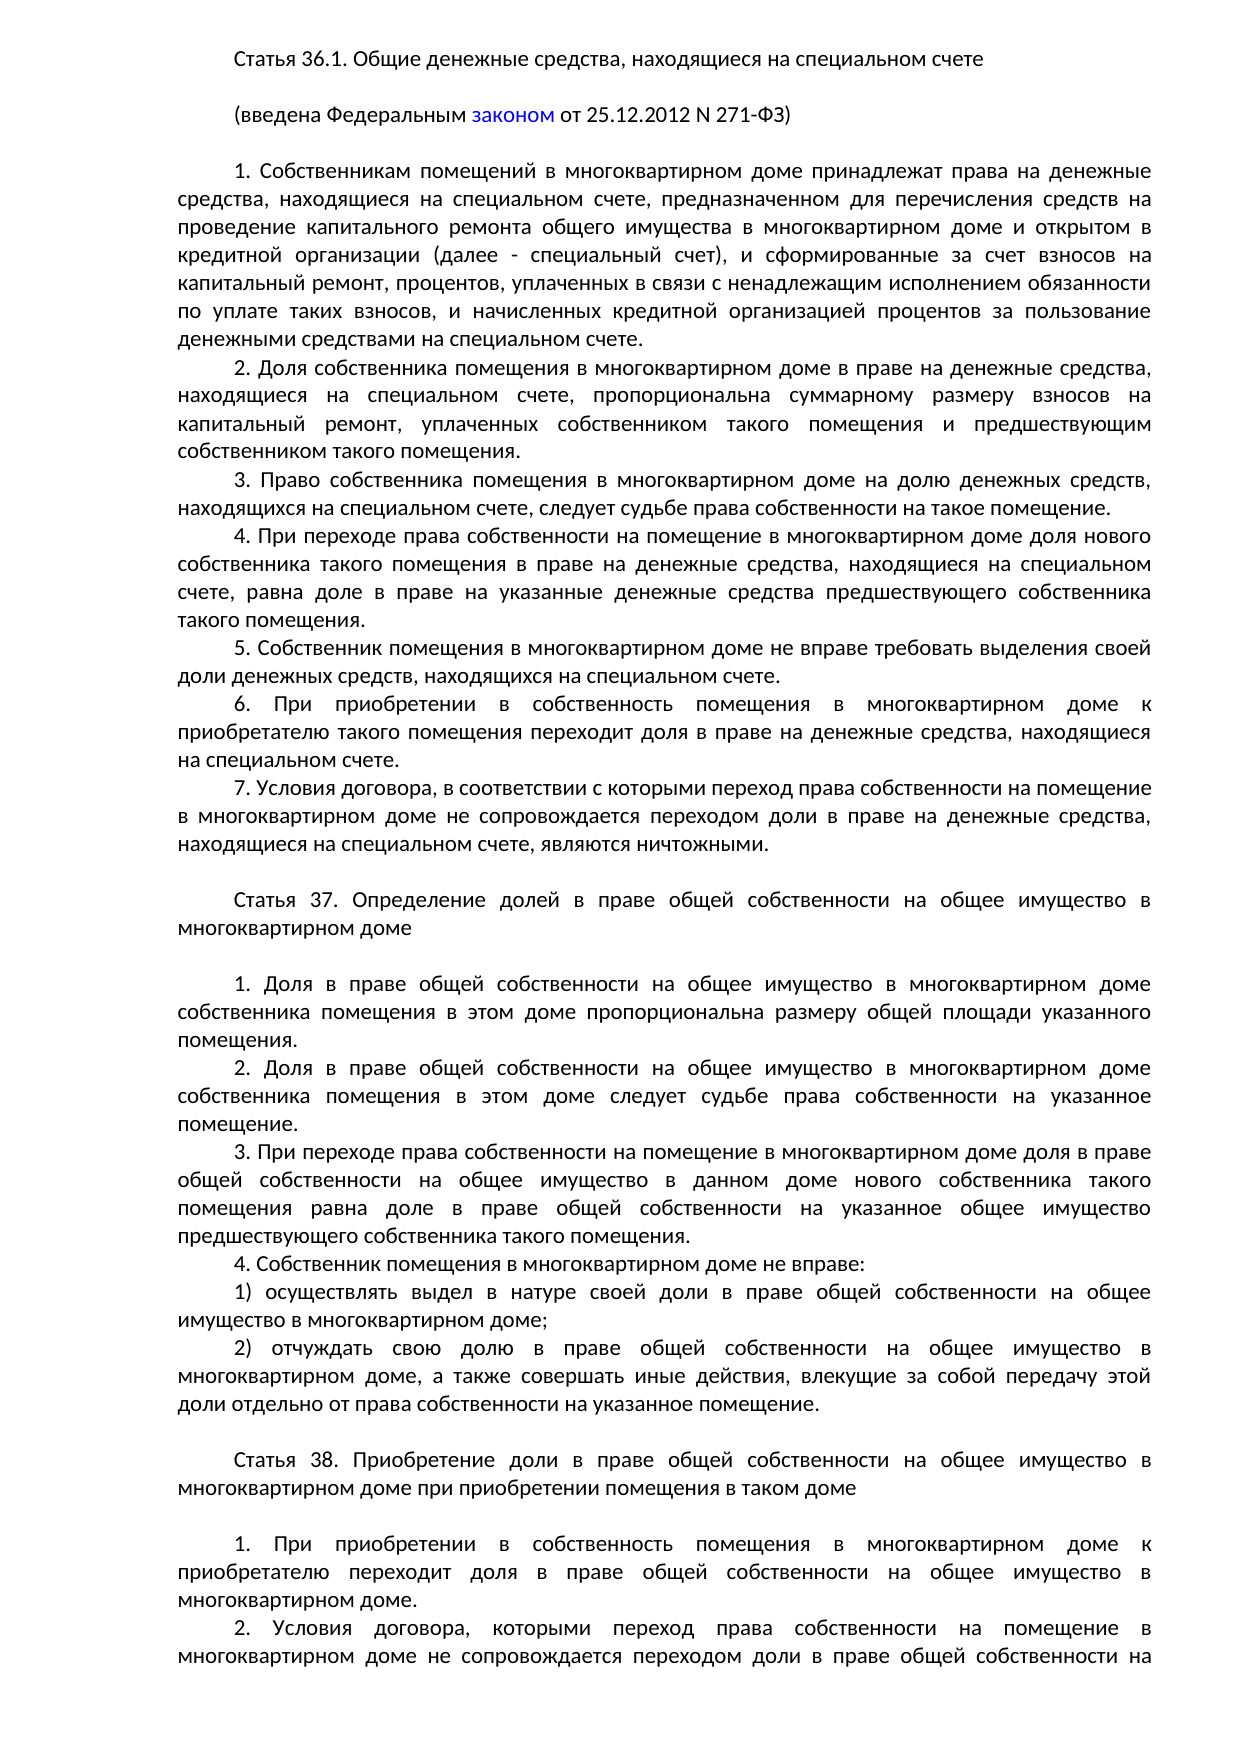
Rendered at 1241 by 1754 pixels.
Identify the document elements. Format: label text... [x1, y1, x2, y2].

text 6. При приобретении в собственность помещения в многоквартирном доме к приобретателю такого помещения переходит доля в праве на денежные средства, находящиеся на специальном счете. [177, 689, 1152, 773]
text 7. Условия договора, в соответствии с которыми переход права собственности на помещение в многоквартирном доме не сопровождается переходом доли в праве на денежные средства, находящиеся на специальном счете, являются ничтожными. [177, 773, 1152, 857]
text (введена Федеральным законом от 25.12.2012 N 271-ФЗ) [177, 100, 1152, 128]
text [177, 1613, 1152, 1669]
text 3. Право собственника помещения в многоквартирном доме на долю денежных средств, находящихся на специальном счете, следует судьбе права собственности на такое помещение. [177, 465, 1152, 521]
text Статья 37. Определение долей в праве общей собственности на общее имущество в многоквартирном доме [177, 885, 1152, 941]
text 1. Доля в праве общей собственности на общее имущество в многоквартирном доме собственника помещения в этом доме пропорциональна размеру общей площади указанного помещения. [177, 969, 1152, 1053]
text 1. Собственникам помещений в многоквартирном доме принадлежат права на денежные средства, находящиеся на специальном счете, предназначенном для перечисления средств на проведение капитального ремонта общего имущества в многоквартирном доме и открытом в кредитной организации (далее - специальный счет), и сформированные за счет взносов на капитальный ремонт, процентов, уплаченных в связи с ненадлежащим исполнением обязанности по уплате таких взносов, и начисленных кредитной организацией процентов за пользование денежными средствами на специальном счете. [177, 156, 1152, 353]
text 4. При переходе права собственности на помещение в многоквартирном доме доля нового собственника такого помещения в праве на денежные средства, находящиеся на специальном счете, равна доле в праве на указанные денежные средства предшествующего собственника такого помещения. [177, 521, 1152, 633]
text 1. При приобретении в собственность помещения в многоквартирном доме к приобретателю переходит доля в праве общей собственности на общее имущество в многоквартирном доме. [177, 1529, 1152, 1613]
text 1) осуществлять выдел в натуре своей доли в праве общей собственности на общее имущество в многоквартирном доме; [177, 1277, 1152, 1333]
text 2. Доля собственника помещения в многоквартирном доме в праве на денежные средства, находящиеся на специальном счете, пропорциональна суммарному размеру взносов на капитальный ремонт, уплаченных собственником такого помещения и предшествующим собственником такого помещения. [177, 353, 1152, 465]
text 4. Собственник помещения в многоквартирном доме не вправе: [177, 1249, 1152, 1277]
text Статья 36.1. Общие денежные средства, находящиеся на специальном счете [177, 44, 1152, 72]
text 2) отчуждать свою долю в праве общей собственности на общее имущество в многоквартирном доме, а также совершать иные действия, влекущие за собой передачу этой доли отдельно от права собственности на указанное помещение. [177, 1333, 1152, 1417]
text 2. Доля в праве общей собственности на общее имущество в многоквартирном доме собственника помещения в этом доме следует судьбе права собственности на указанное помещение. [177, 1053, 1152, 1137]
text 5. Собственник помещения в многоквартирном доме не вправе требовать выделения своей доли денежных средств, находящихся на специальном счете. [177, 633, 1152, 689]
text Статья 38. Приобретение доли в праве общей собственности на общее имущество в многоквартирном доме при приобретении помещения в таком доме [177, 1445, 1152, 1501]
text 3. При переходе права собственности на помещение в многоквартирном доме доля в праве общей собственности на общее имущество в данном доме нового собственника такого помещения равна доле в праве общей собственности на указанное общее имущество предшествующего собственника такого помещения. [177, 1137, 1152, 1249]
